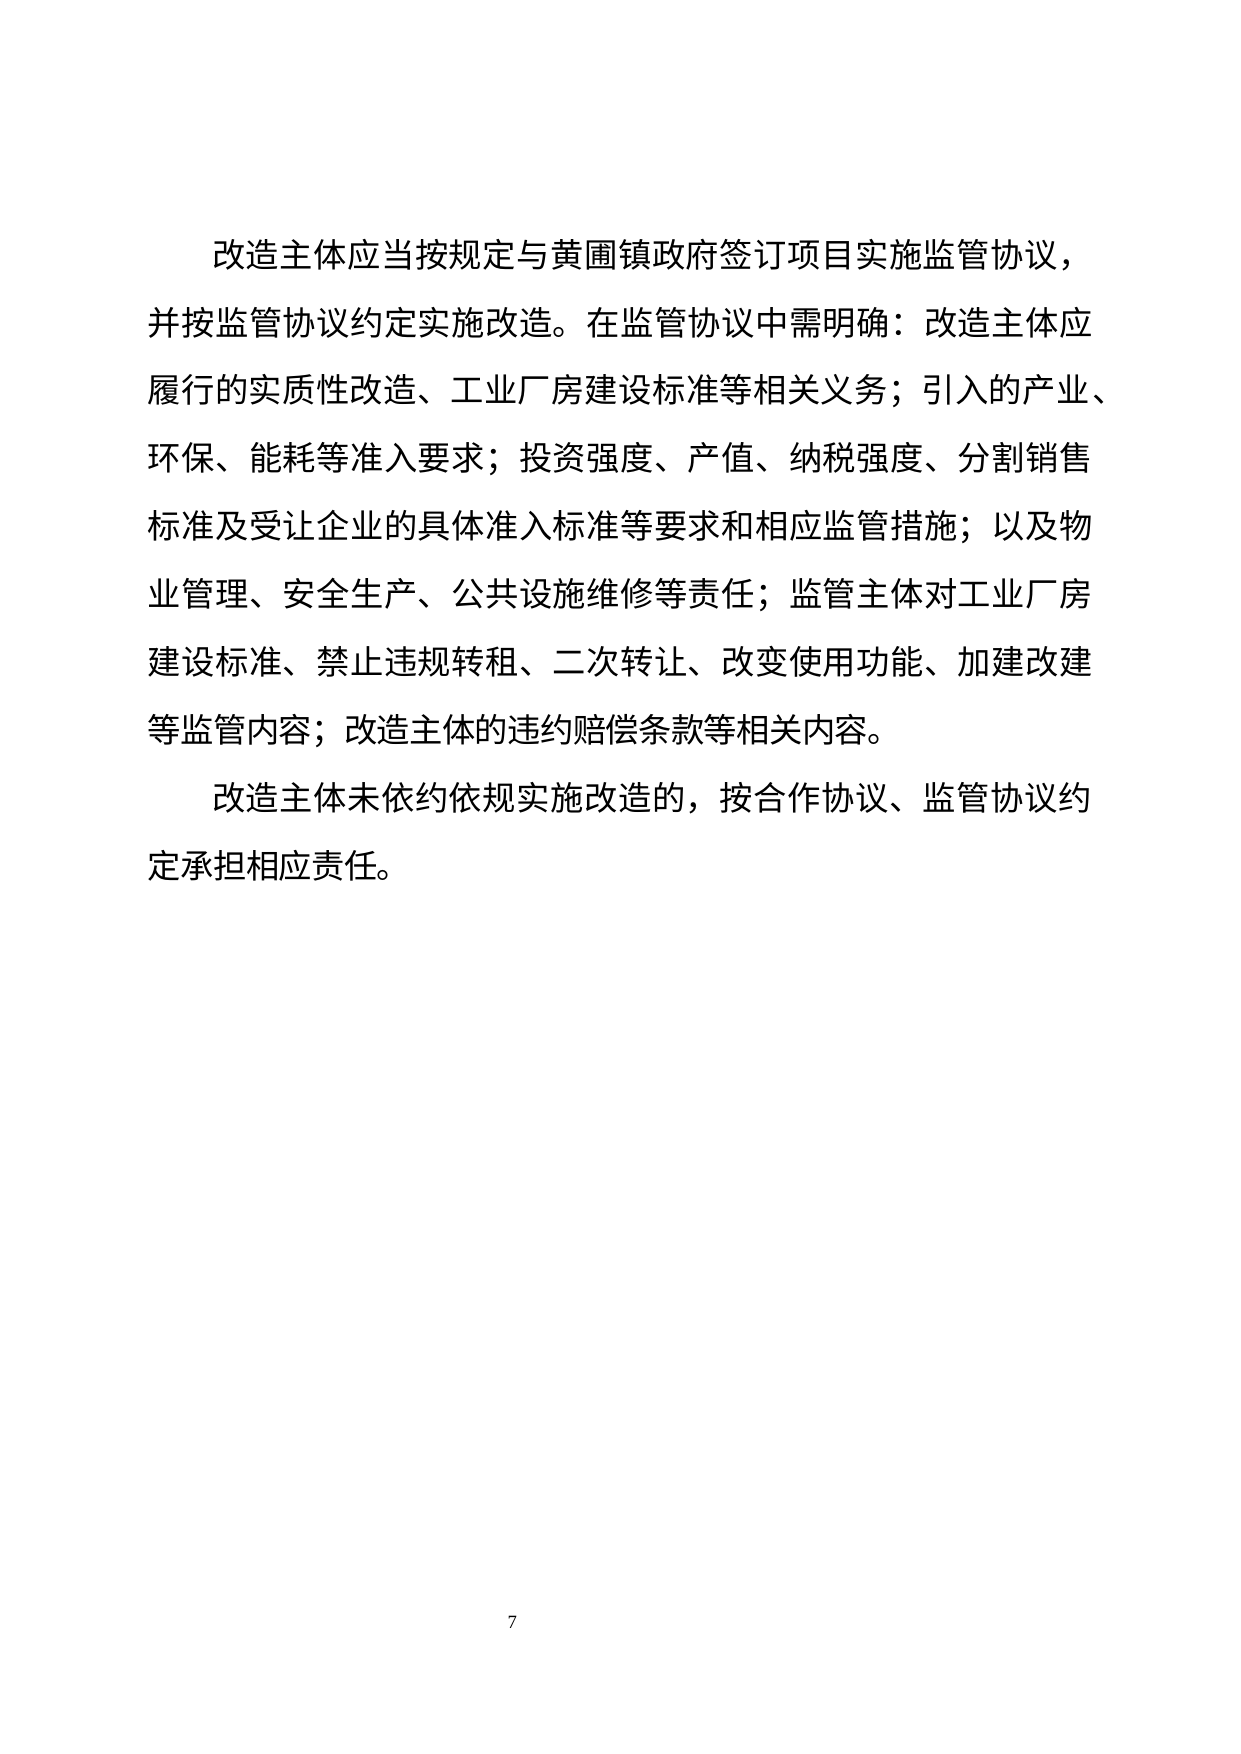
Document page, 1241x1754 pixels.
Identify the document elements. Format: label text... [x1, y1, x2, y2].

text 改造主体未依约依规实施改造的，按合作协议、监管协议约定承担相应责任。 [148, 762, 1093, 898]
text 改造主体应当按规定与黄圃镇政府签订项目实施监管协议，并按监管协议约定实施改造。在监管协议中需明确：改造主体应履行的实质性改造、工业厂房建设标准等相关义务；引入的产业、环保、能耗等准入要求；投资强度、产值、纳税强度、分割销售标准及受让企业的具体准入标准等要求和相应监管措施；以及物业管理、安全生产、公共设施维修等责任；监管主体对工业厂房建设标准、禁止违规转租、二次转让、改变使用功能、加建改建等监管内容；改造主体的违约赔偿条款等相关内容。 [148, 218, 1093, 762]
